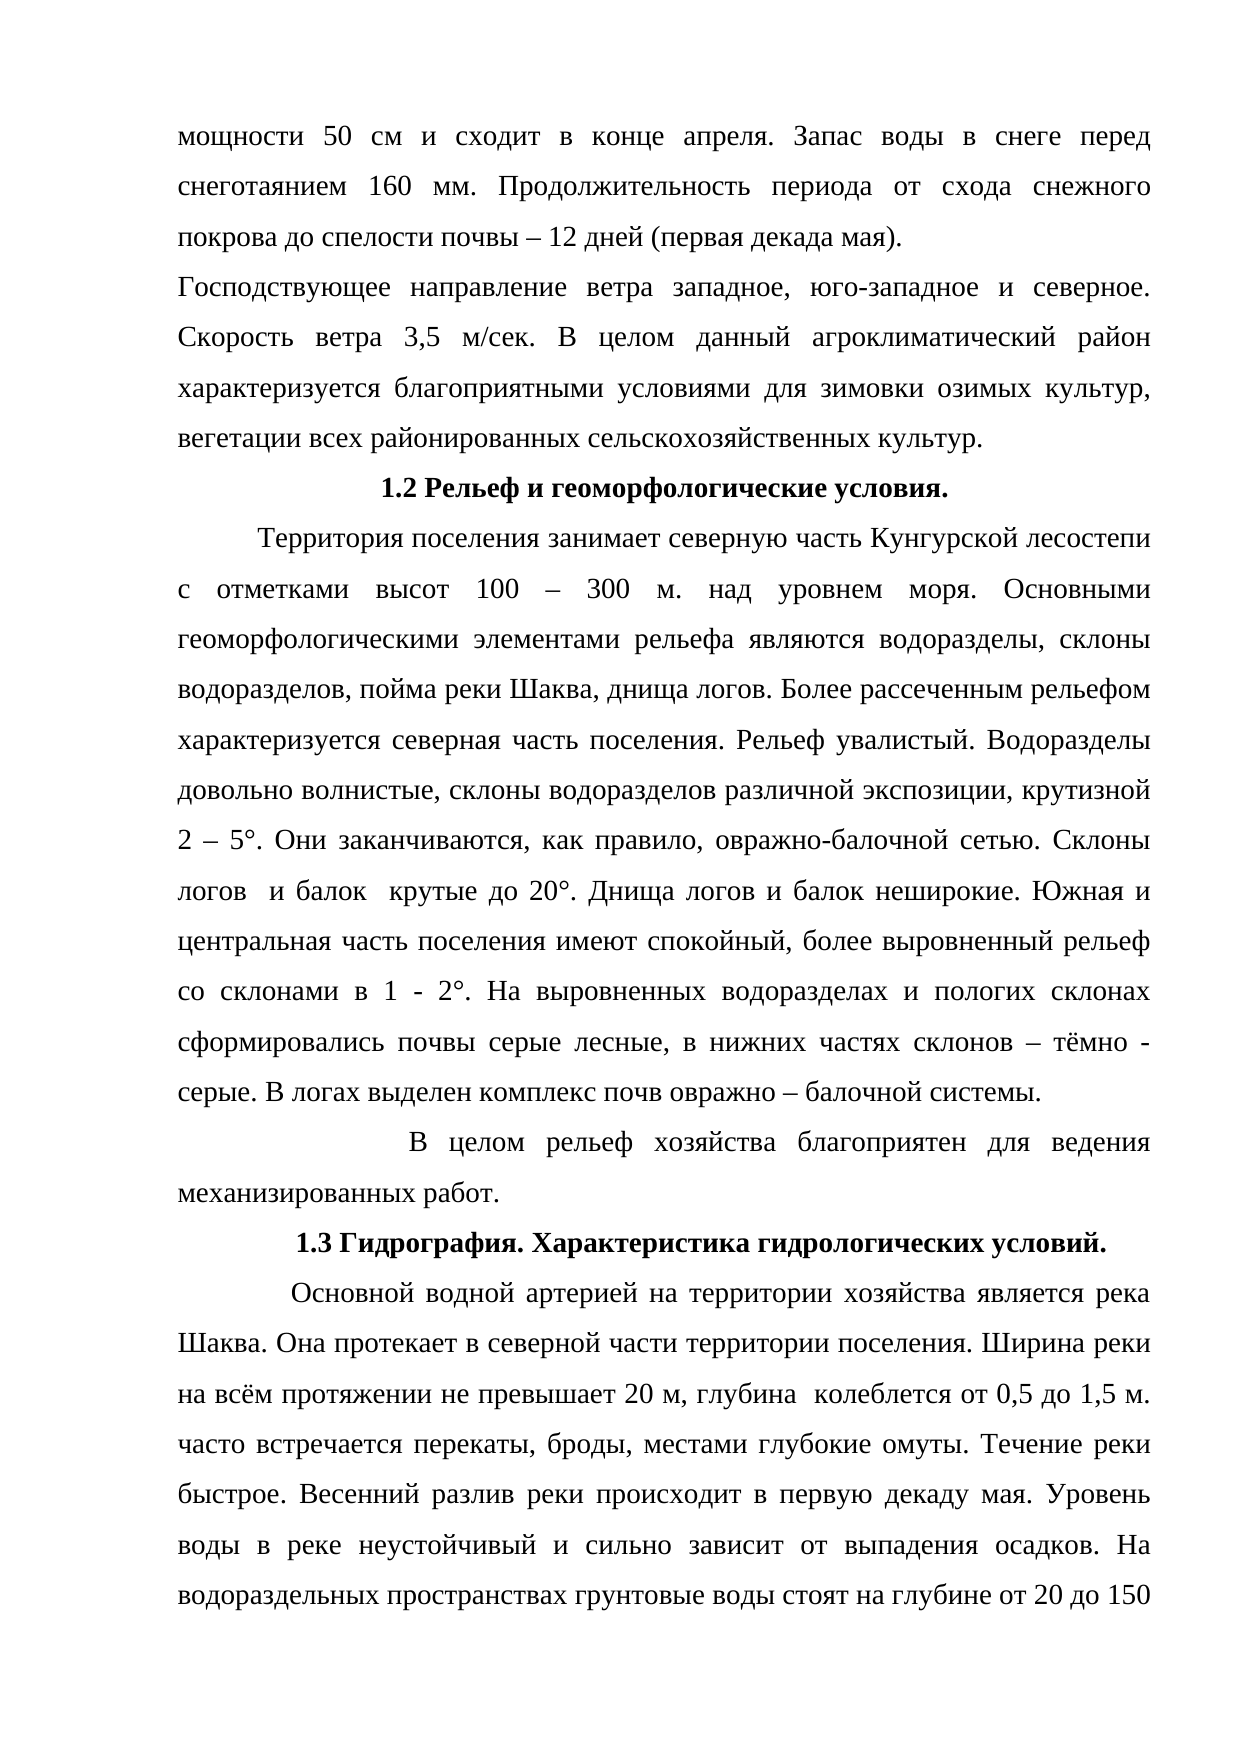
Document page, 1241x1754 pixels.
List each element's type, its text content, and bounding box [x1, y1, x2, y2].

text Господствующее направление ветра западное, юго-западное и северное. Скорость ветра 3,5 м/сек. В целом данный агроклиматический район характеризуется благоприятными условиями для зимовки озимых культур, вегетации всех районированных сельскохозяйственных культур. [177, 269, 1152, 453]
text Территория поселения занимает северную часть Кунгурской лесостепи с отметками высот 100 – . над уровнем моря. Основными геоморфологическими элементами рельефа являются водоразделы, склоны водоразделов, пойма реки Шаква, днища логов. Более рассеченным рельефом характеризуется северная часть поселения. Рельеф увалистый. Водоразделы довольно волнистые, склоны водоразделов различной экспозиции, крутизной 2 – 5°. Они заканчиваются, как правило, овражно-балочной сетью. Склоны логов и балок крутые до 20°. Днища логов и балок неширокие. Южная и центральная часть поселения имеют спокойный, более выровненный рельеф со склонами в 1 - 2°. На выровненных водоразделах и пологих склонах сформировались почвы серые лесные, в нижних частях склонов – тёмно - серые. В логах выделен комплекс почв овражно – балочной системы. [177, 521, 1152, 1108]
text 1.3 Гидрография. Характеристика гидрологических условий. [251, 1225, 1152, 1258]
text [177, 118, 1152, 252]
text В целом рельеф хозяйства благоприятен для ведения механизированных работ. [177, 1124, 1152, 1208]
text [177, 1275, 1152, 1611]
text 1.2 Рельеф и геоморфологические условия. [177, 470, 1152, 504]
